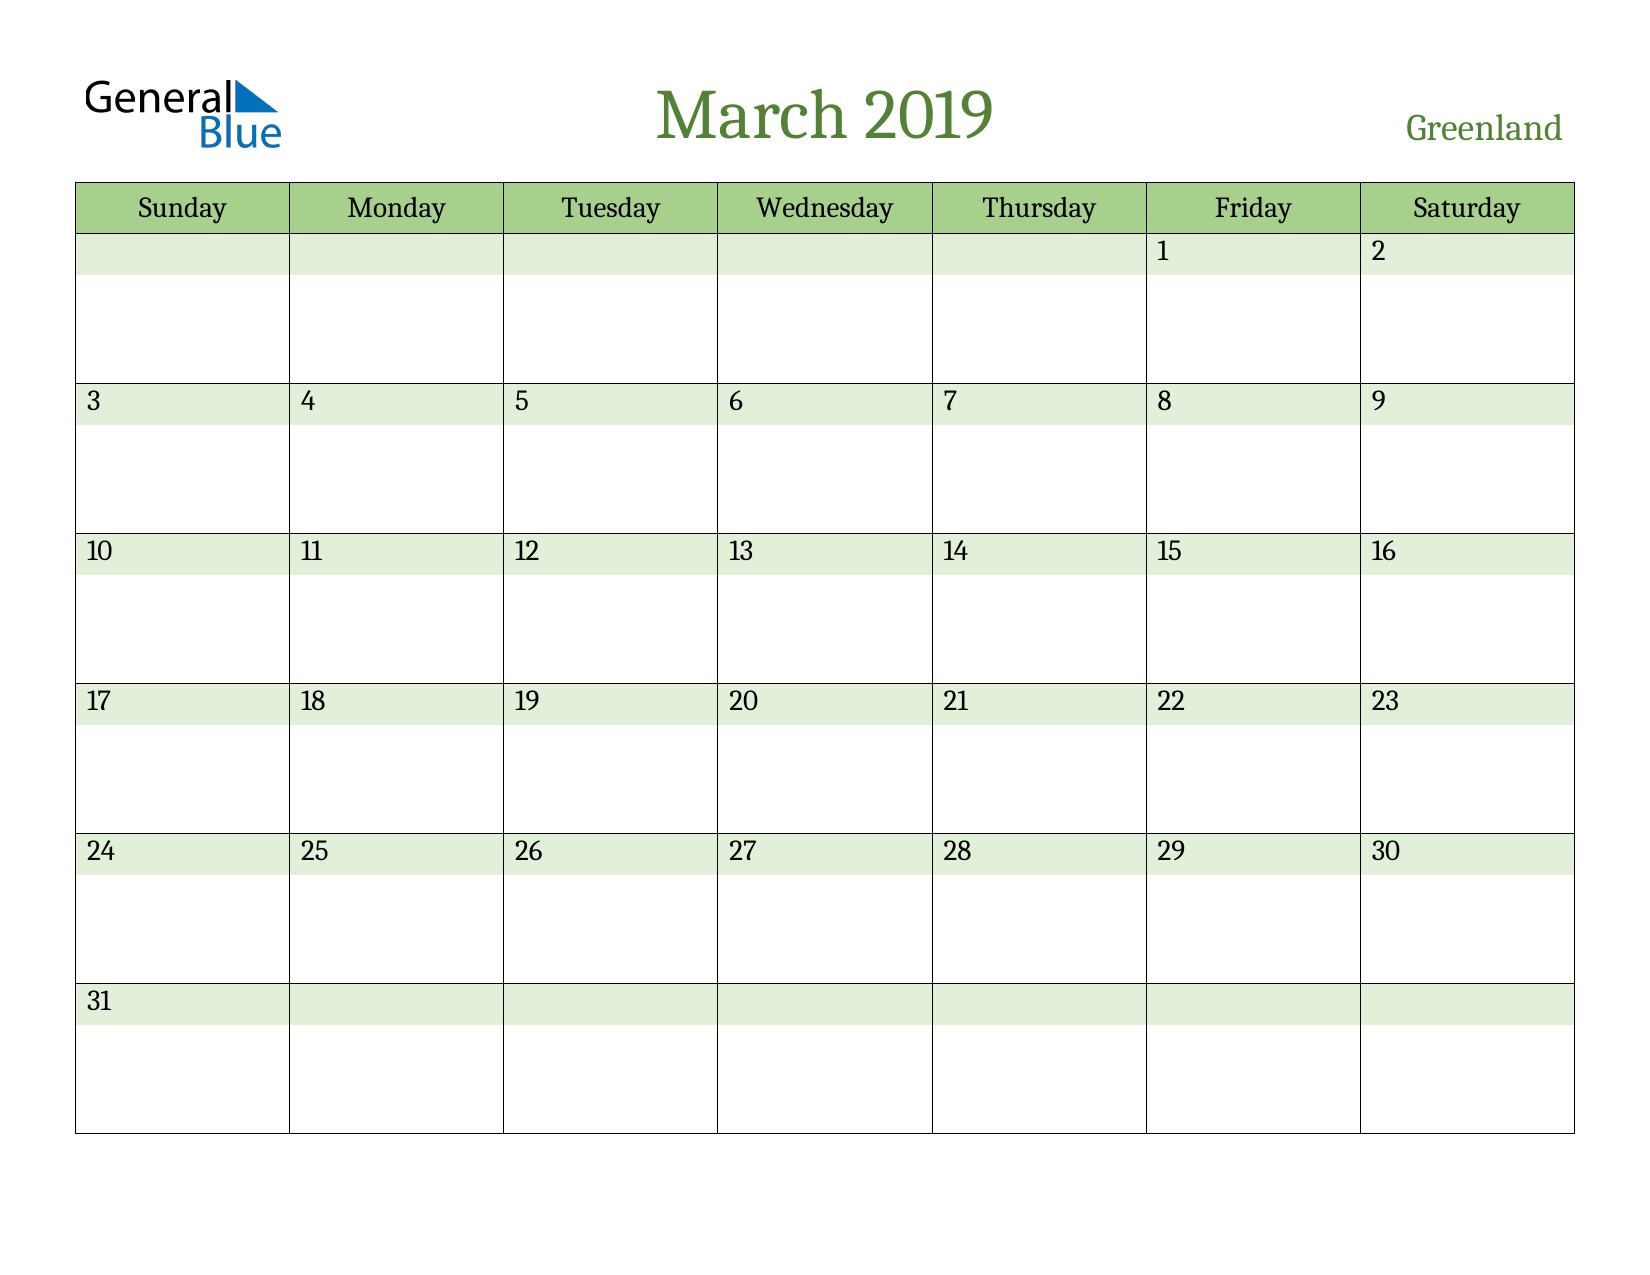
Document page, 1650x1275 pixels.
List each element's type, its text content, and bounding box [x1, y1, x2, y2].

table_cell 8 [1147, 384, 1360, 425]
table_cell 31 [76, 984, 289, 1025]
table_cell [1361, 984, 1574, 1025]
table_cell 17 [76, 684, 289, 725]
table_cell [290, 725, 503, 833]
table_cell 18 [290, 684, 503, 725]
table_cell 6 [718, 384, 932, 425]
table_cell [504, 234, 717, 275]
table_cell 23 [1361, 684, 1574, 725]
table_cell 12 [504, 534, 717, 575]
table_cell [1147, 425, 1360, 533]
table_cell [76, 725, 289, 833]
table_cell [1361, 1025, 1574, 1133]
table_cell [933, 275, 1146, 383]
table_cell [933, 1025, 1146, 1133]
table_cell 20 [718, 684, 932, 725]
table_cell [933, 875, 1146, 983]
table_cell Tuesday [504, 183, 717, 233]
table_cell [718, 984, 932, 1025]
table_cell [718, 725, 932, 833]
table_cell [1147, 575, 1360, 683]
table_cell [76, 1025, 289, 1133]
table_cell [504, 984, 717, 1025]
table_cell Sunday [76, 183, 289, 233]
table_cell [504, 425, 717, 533]
table_cell [76, 875, 289, 983]
table_cell [718, 234, 932, 275]
table_cell [718, 875, 932, 983]
table_cell [76, 575, 289, 683]
table_cell [290, 575, 503, 683]
table_cell 4 [290, 384, 503, 425]
picture [86, 80, 281, 148]
table_cell [1361, 575, 1574, 683]
table_cell [76, 234, 289, 275]
table_header [76, 75, 503, 182]
table_cell [504, 575, 717, 683]
table_cell [718, 1025, 932, 1133]
table_cell [290, 1025, 503, 1133]
table_cell Monday [290, 183, 503, 233]
table_cell [933, 984, 1146, 1025]
table_cell [1147, 1025, 1360, 1133]
table_cell 15 [1147, 534, 1360, 575]
table_cell [1147, 984, 1360, 1025]
table_cell 9 [1361, 384, 1574, 425]
table_cell 5 [504, 384, 717, 425]
table_cell [1147, 275, 1360, 383]
table_cell [504, 725, 717, 833]
table_cell [1361, 275, 1574, 383]
table_cell [504, 1025, 717, 1133]
table_cell [504, 275, 717, 383]
table_cell [290, 275, 503, 383]
table_cell [718, 275, 932, 383]
table_cell [1361, 725, 1574, 833]
table_cell 7 [933, 384, 1146, 425]
table_cell 2 [1361, 234, 1574, 275]
table_cell [933, 234, 1146, 275]
table_cell 14 [933, 534, 1146, 575]
table_cell [718, 425, 932, 533]
table_cell 1 [1147, 234, 1360, 275]
table_cell 11 [290, 534, 503, 575]
table_cell [290, 984, 503, 1025]
table_cell Thursday [933, 183, 1146, 233]
table_cell [76, 275, 289, 383]
table_cell 28 [933, 834, 1146, 875]
table_cell 27 [718, 834, 932, 875]
table_cell 22 [1147, 684, 1360, 725]
table_cell [933, 575, 1146, 683]
table_cell [718, 575, 932, 683]
table_cell 24 [76, 834, 289, 875]
table_cell [1361, 875, 1574, 983]
table_cell 10 [76, 534, 289, 575]
table_cell [933, 725, 1146, 833]
table_cell [290, 875, 503, 983]
table_cell [76, 425, 289, 533]
table_cell [290, 425, 503, 533]
table_cell 19 [504, 684, 717, 725]
table_cell [290, 234, 503, 275]
table_cell 13 [718, 534, 932, 575]
table_cell Wednesday [718, 183, 932, 233]
table_cell Friday [1147, 183, 1360, 233]
table_cell 30 [1361, 834, 1574, 875]
table_cell [1147, 725, 1360, 833]
table_header Greenland [1146, 75, 1574, 182]
table_cell 16 [1361, 534, 1574, 575]
table_cell 26 [504, 834, 717, 875]
table_cell 21 [933, 684, 1146, 725]
table_cell 3 [76, 384, 289, 425]
table_cell [504, 875, 717, 983]
table_cell 29 [1147, 834, 1360, 875]
table_header March 2019 [504, 75, 1146, 182]
table_cell Saturday [1361, 183, 1574, 233]
table_cell [1147, 875, 1360, 983]
table_cell [933, 425, 1146, 533]
table_cell 25 [290, 834, 503, 875]
table_cell [1361, 425, 1574, 533]
